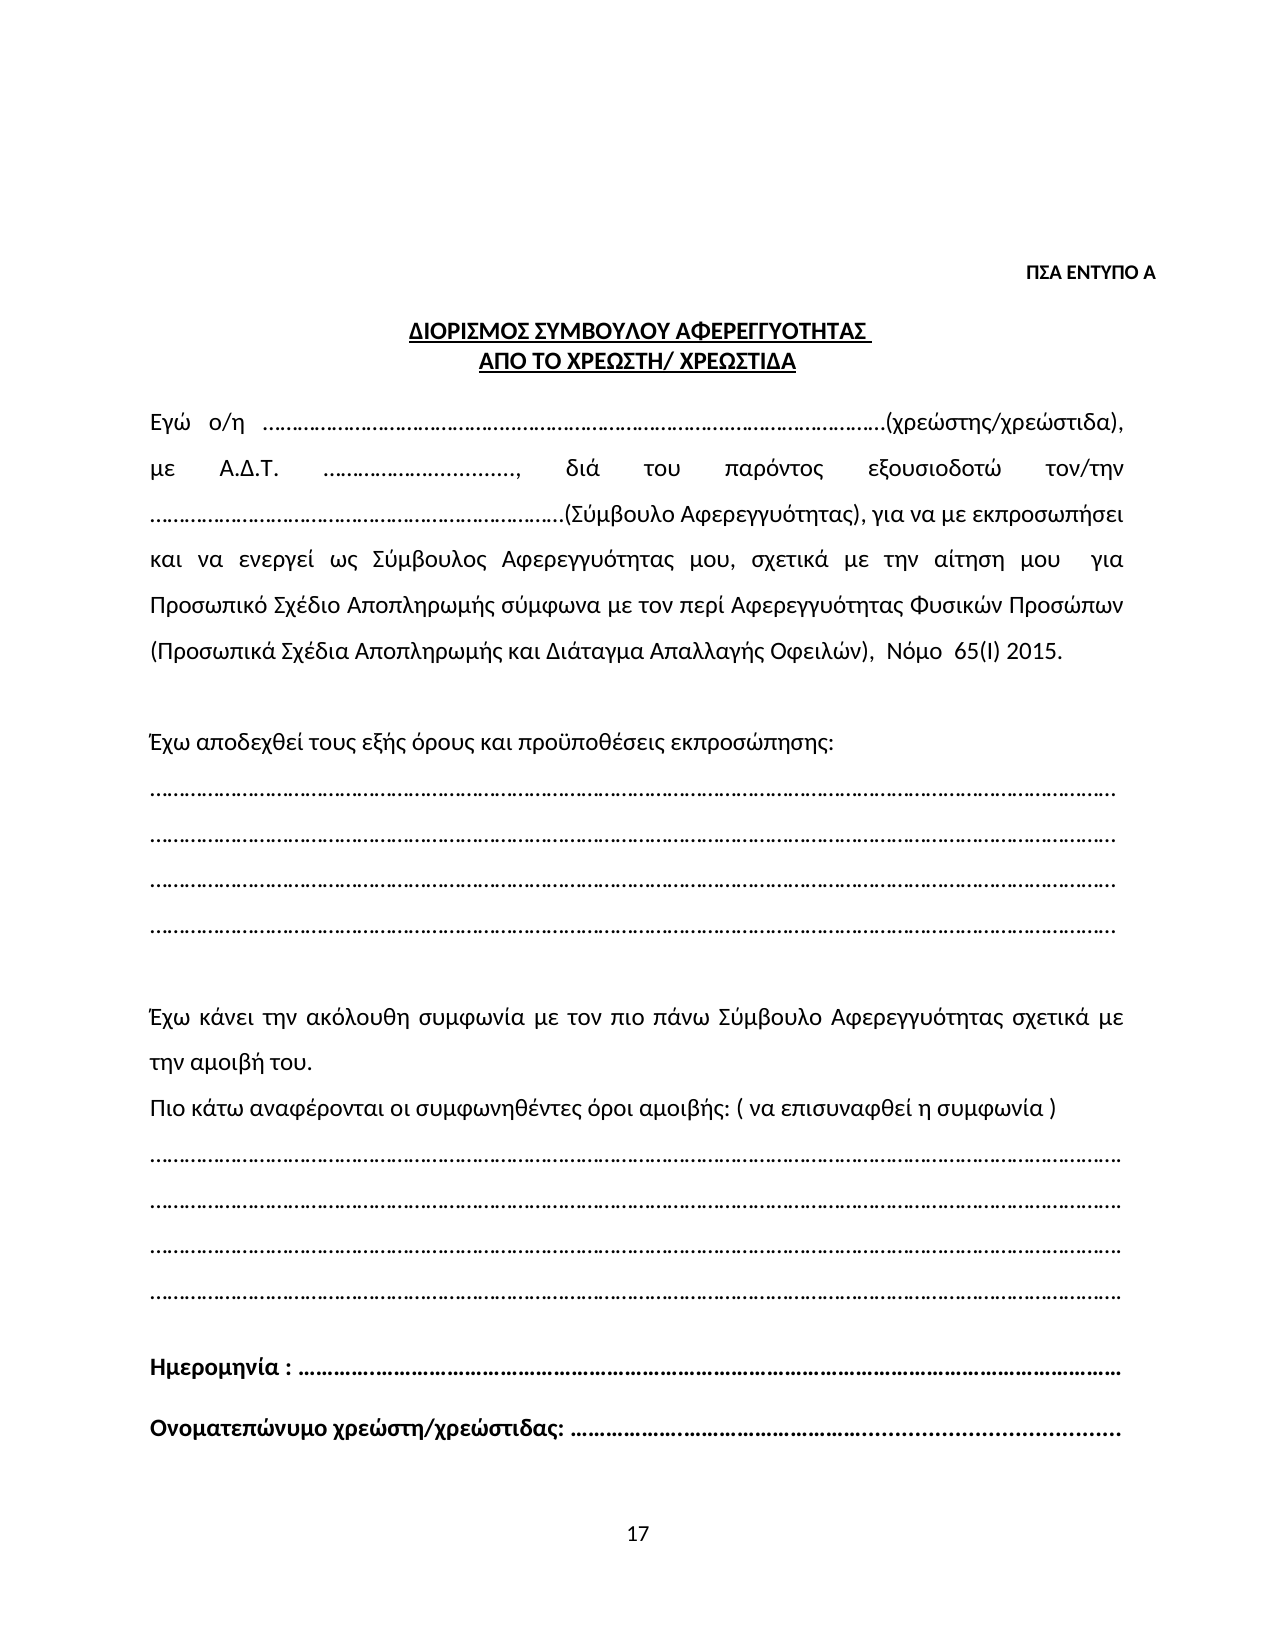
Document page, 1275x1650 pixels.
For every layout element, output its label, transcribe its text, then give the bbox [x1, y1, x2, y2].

text ……………………………………………………………………………………………………………………………………………………. [150, 1275, 1125, 1306]
text …………………………………………………………………………………………………………………………………………………………………………………………………………………………………………………………………………………………………………………………………………………………………………………………………………………………………………………………………………………………………………………………………………………………………………………………………………………… [150, 772, 1125, 940]
text Πιο κάτω αναφέρονται οι συμφωνηθέντες όροι αμοιβής: ( να επισυναφθεί η συμφωνία ) [150, 1092, 1125, 1123]
text Ονοματεπώνυμο χρεώστη/χρεώστιδας: ……………….…………………………....................................... [150, 1412, 1125, 1443]
text Εγώ ο/η ……………………………………..……………………………….………………………(χρεώστης/χρεώστιδα), με Α.Δ.Τ. ……………….............., διά του παρόντος εξουσιοδοτώ τον/την ………………………………………………………………(Σύμβουλο Αφερεγγυότητας), για να με εκπροσωπήσει και να ενεργεί ως Σύμβουλος Αφερεγγυότητας μου, σχετικά με την αίτηση μου για Προσωπικό Σχέδιο Αποπληρωμής σύμφωνα με τον περί Αφερεγγυότητας Φυσικών Προσώπων (Προσωπικά Σχέδια Αποπληρωμής και Διάταγμα Απαλλαγής Οφειλών), Νόμο 65(Ι) 2015. [150, 406, 1125, 666]
text Έχω αποδεχθεί τους εξής όρους και προϋποθέσεις εκπροσώπησης: [150, 726, 1125, 757]
text Έχω κάνει την ακόλουθη συμφωνία με τον πιο πάνω Σύμβουλο Αφερεγγυότητας σχετικά με την αμοιβή του. [150, 1001, 1125, 1077]
text ΠΣΑ ΕΝΤΥΠΟ Α [150, 259, 1156, 284]
text ΑΠΟ ΤΟ ΧΡΕΩΣΤΗ/ ΧΡΕΩΣΤΙΔΑ [150, 345, 1125, 376]
text ΔΙΟΡΙΣΜΟΣ ΣΥΜΒΟΥΛΟΥ ΑΦΕΡΕΓΓΥΟΤΗΤΑΣ [150, 315, 1125, 345]
text …………………………………………………………………………………………………………………………………………………….…………………………………………………………………………………………………………………………………………………….……………………………………………………………………………………………………………………………………………………. [150, 1138, 1125, 1260]
text Ημερομηνία : ………….……………………………………………………………………………………………………………… [150, 1351, 1125, 1382]
